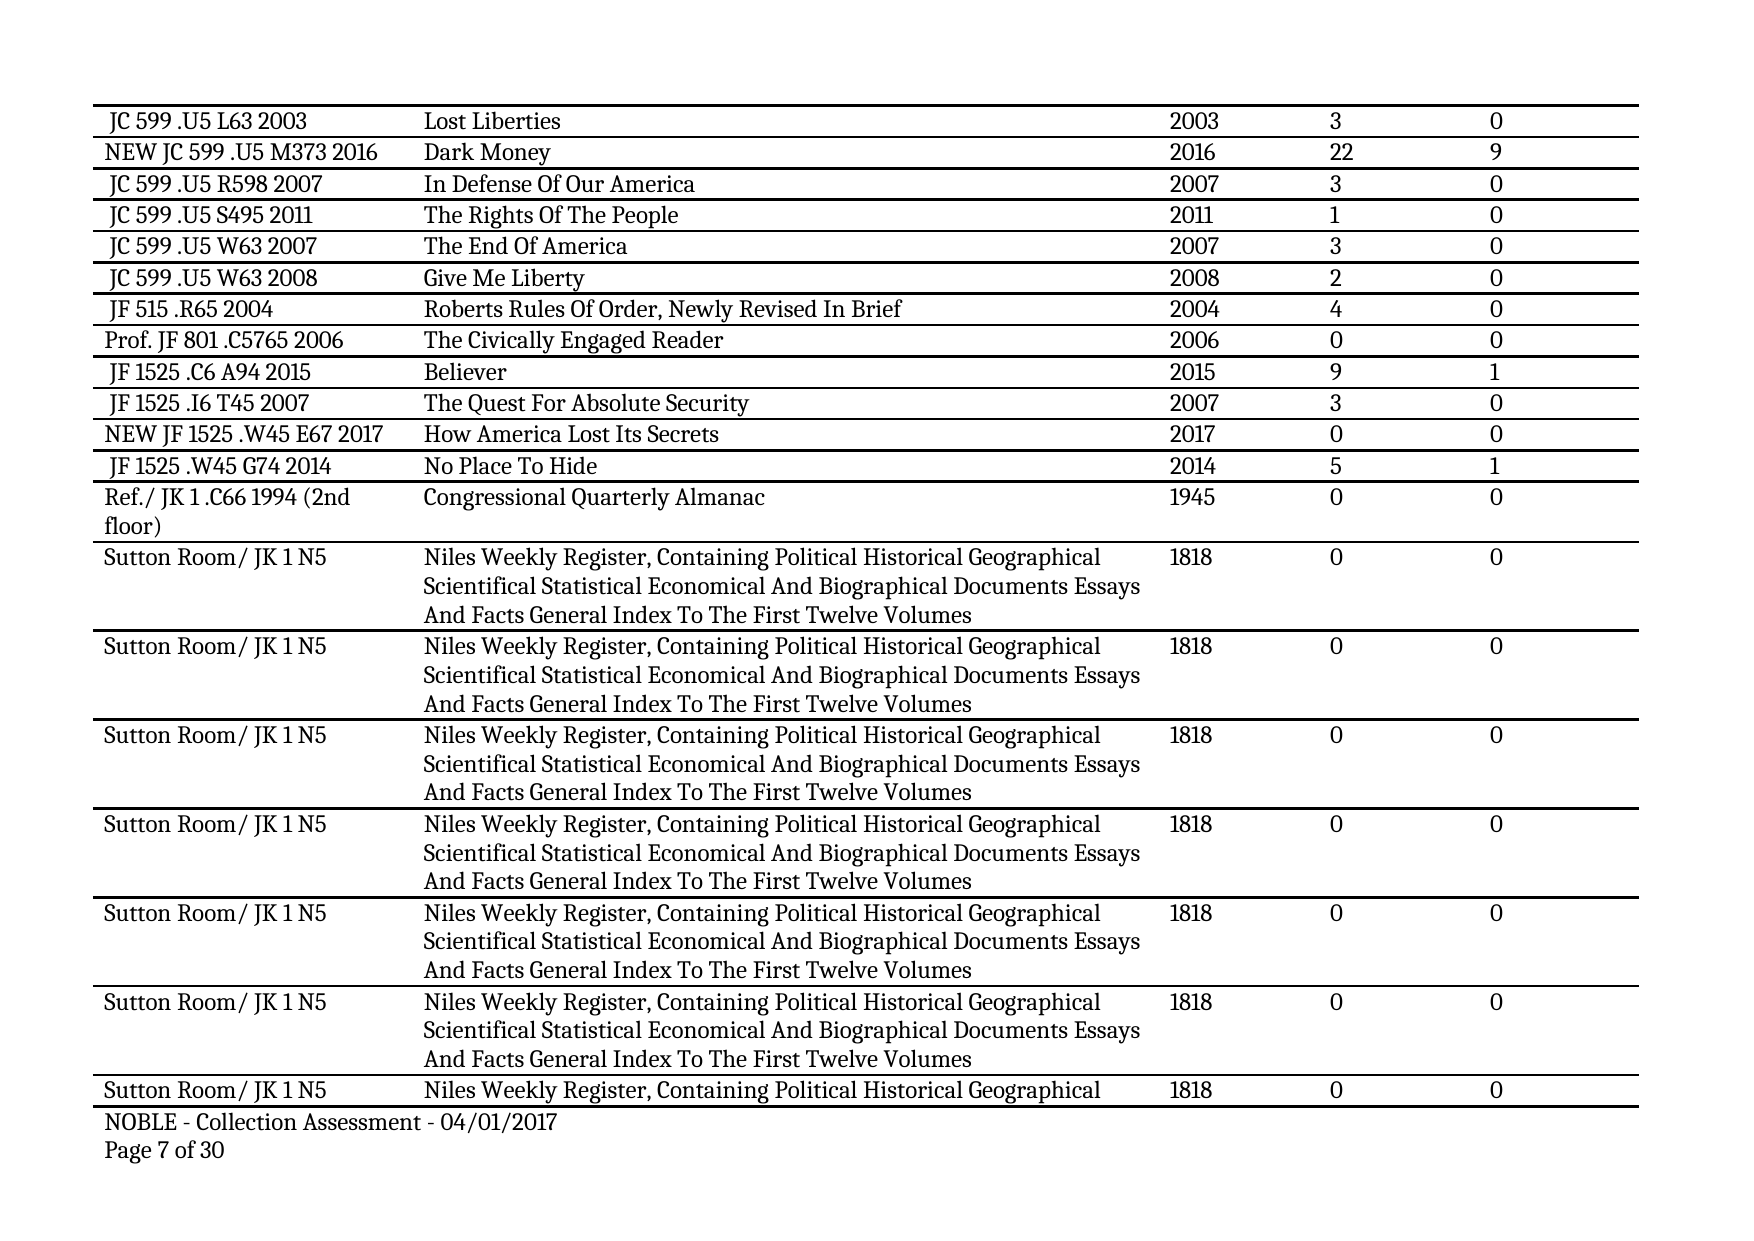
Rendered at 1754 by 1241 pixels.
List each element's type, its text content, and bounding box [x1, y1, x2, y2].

table_cell 1 [1479, 358, 1638, 386]
table_cell 9 [1319, 358, 1478, 386]
table_cell JC 599 .U5 S495 2011 [93, 201, 412, 229]
table_cell Lost Liberties [413, 107, 1159, 136]
table_cell JC 599 .U5 R598 2007 [93, 170, 412, 198]
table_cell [413, 1076, 1159, 1105]
table_cell 0 [1479, 264, 1638, 292]
table_cell 1818 [1159, 899, 1319, 985]
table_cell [93, 1076, 412, 1105]
table_cell 0 [1479, 899, 1638, 985]
table_cell JC 599 .U5 W63 2007 [93, 232, 412, 261]
table_cell 0 [1319, 483, 1478, 541]
table_cell 0 [1479, 1076, 1638, 1105]
table_cell 3 [1319, 232, 1478, 261]
table_cell 0 [1479, 721, 1638, 807]
table_cell JC 599 .U5 W63 2008 [93, 264, 412, 292]
table_cell 0 [1319, 721, 1478, 807]
table_cell 1818 [1159, 543, 1319, 629]
table_cell 0 [1479, 201, 1638, 229]
table_cell Believer [413, 358, 1159, 386]
table_cell 1818 [1159, 1076, 1319, 1105]
table_cell Ref./ JK 1 .C66 1994 (2nd floor) [93, 483, 412, 541]
table_cell Sutton Room/ JK 1 N5 [93, 987, 412, 1074]
table_cell The Rights Of The People [413, 201, 1159, 229]
table_cell 0 [1319, 632, 1478, 718]
table_cell 0 [1479, 987, 1638, 1074]
table_cell 5 [1319, 452, 1478, 480]
table_cell 2014 [1159, 452, 1319, 480]
table_cell 2003 [1159, 107, 1319, 136]
table_cell 0 [1479, 170, 1638, 198]
table_cell 0 [1319, 987, 1478, 1074]
table_cell 1 [1479, 452, 1638, 480]
table_cell 0 [1319, 810, 1478, 896]
table_cell NEW JC 599 .U5 M373 2016 [93, 138, 412, 167]
table_cell JF 1525 .C6 A94 2015 [93, 358, 412, 386]
table_cell 3 [1319, 170, 1478, 198]
table_cell Congressional Quarterly Almanac [413, 483, 1159, 541]
table_cell 3 [1319, 107, 1478, 136]
table_cell Sutton Room/ JK 1 N5 [93, 721, 412, 807]
table_cell 1945 [1159, 483, 1319, 541]
table_cell How America Lost Its Secrets [413, 420, 1159, 449]
table_cell 2016 [1159, 138, 1319, 167]
table_cell 9 [1479, 138, 1638, 167]
table_cell 0 [1479, 389, 1638, 418]
table_cell 0 [1479, 483, 1638, 541]
table_cell 0 [1479, 632, 1638, 718]
table_cell The End Of America [413, 232, 1159, 261]
table_cell 1818 [1159, 632, 1319, 718]
table_cell 2 [1319, 264, 1478, 292]
table_cell 0 [1319, 543, 1478, 629]
table_cell The Civically Engaged Reader [413, 326, 1159, 355]
table_cell Sutton Room/ JK 1 N5 [93, 543, 412, 629]
table_cell 0 [1319, 899, 1478, 985]
table_cell 2006 [1159, 326, 1319, 355]
table_cell Roberts Rules Of Order, Newly Revised In Brief [413, 295, 1159, 324]
table_cell 2011 [1159, 201, 1319, 229]
table_cell Give Me Liberty [413, 264, 1159, 292]
table_cell NEW JF 1525 .W45 E67 2017 [93, 420, 412, 449]
table_cell 2008 [1159, 264, 1319, 292]
table_cell 0 [1479, 232, 1638, 261]
table_cell JF 515 .R65 2004 [93, 295, 412, 324]
table_cell 1818 [1159, 987, 1319, 1074]
table_cell 0 [1479, 543, 1638, 629]
table_cell 2017 [1159, 420, 1319, 449]
table_cell 1 [1319, 201, 1478, 229]
table_cell No Place To Hide [413, 452, 1159, 480]
table_cell JF 1525 .W45 G74 2014 [93, 452, 412, 480]
table_cell 1818 [1159, 810, 1319, 896]
table_cell 2004 [1159, 295, 1319, 324]
table_cell 0 [1479, 326, 1638, 355]
table_cell Prof. JF 801 .C5765 2006 [93, 326, 412, 355]
table_cell 2007 [1159, 170, 1319, 198]
table_cell Sutton Room/ JK 1 N5 [93, 899, 412, 985]
table_cell 2007 [1159, 232, 1319, 261]
table_cell 22 [1319, 138, 1478, 167]
table_cell 0 [1319, 326, 1478, 355]
table_cell 0 [1479, 420, 1638, 449]
table_cell The Quest For Absolute Security [413, 389, 1159, 418]
table_cell JF 1525 .I6 T45 2007 [93, 389, 412, 418]
table_cell Dark Money [413, 138, 1159, 167]
table_cell 1818 [1159, 721, 1319, 807]
table_cell In Defense Of Our America [413, 170, 1159, 198]
table_cell 0 [1479, 810, 1638, 896]
table_cell 2015 [1159, 358, 1319, 386]
table_cell 0 [1319, 420, 1478, 449]
table_cell 3 [1319, 389, 1478, 418]
table_cell JC 599 .U5 L63 2003 [93, 107, 412, 136]
table_cell 0 [1479, 295, 1638, 324]
table_cell 0 [1479, 107, 1638, 136]
table_cell Sutton Room/ JK 1 N5 [93, 632, 412, 718]
table_cell 4 [1319, 295, 1478, 324]
table_cell 2007 [1159, 389, 1319, 418]
table_cell 0 [1319, 1076, 1478, 1105]
table_cell Sutton Room/ JK 1 N5 [93, 810, 412, 896]
